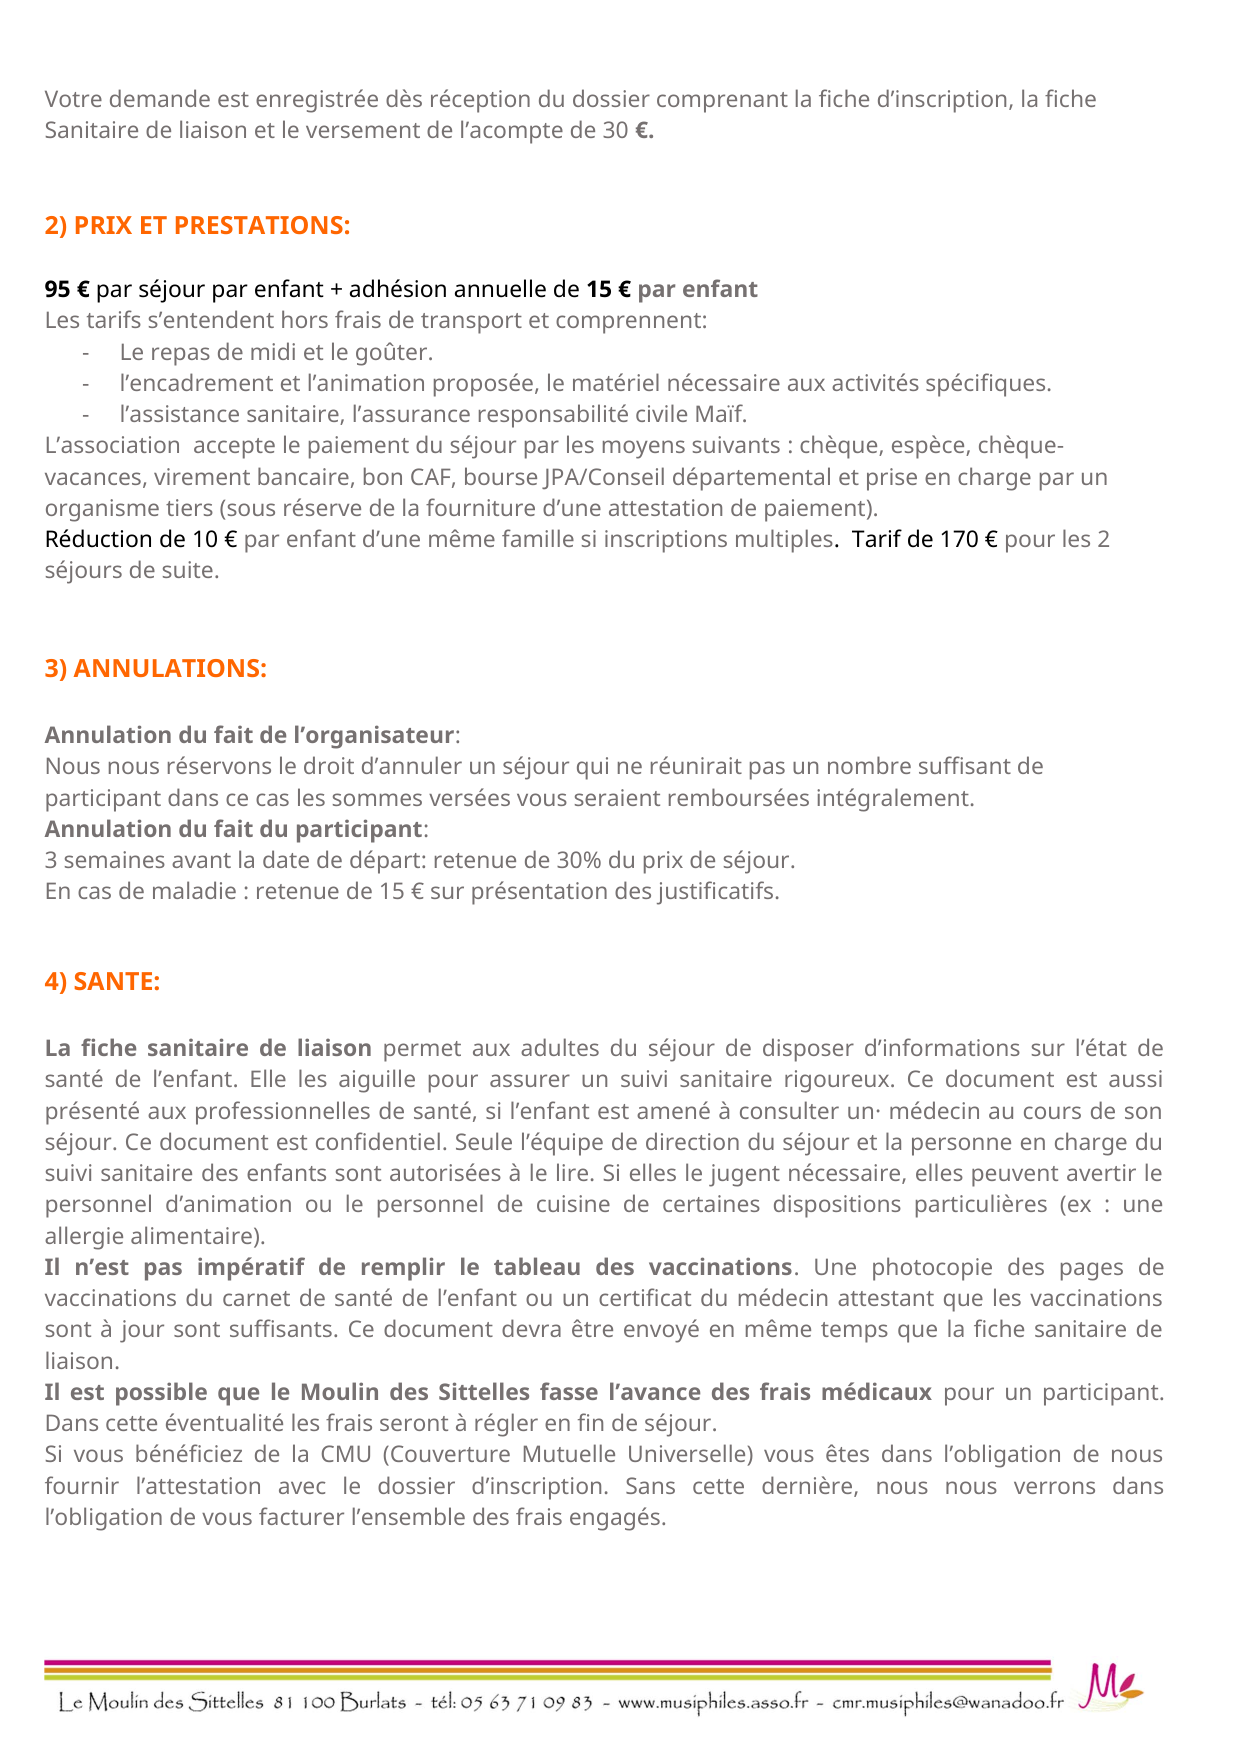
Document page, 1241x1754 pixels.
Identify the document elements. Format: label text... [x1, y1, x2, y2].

text L’association accepte le paiement du séjour par les moyens suivants : chèque, espèce, chèque-vacances, virement bancaire, bon CAF, bourse JPA/Conseil départemental et prise en charge par un organisme tiers (sous réserve de la fourniture d’une attestation de paiement). [44, 429, 1165, 523]
text Annulation du fait de l’organisateur: [44, 719, 1165, 750]
text Il est possible que le Moulin des Sittelles fasse l’avance des frais médicaux pour un participant. Dans cette éventualité les frais seront à régler en fin de séjour. [44, 1376, 1165, 1438]
text Il n’est pas impératif de remplir le tableau des vaccinations. Une photocopie des pages de vaccinations du carnet de santé de l’enfant ou un certificat du médecin attestant que les vaccinations sont à jour sont suffisants. Ce document devra être envoyé en même temps que la fiche sanitaire de liaison. [44, 1251, 1165, 1376]
text Nous nous réservons le droit d’annuler un séjour qui ne réunirait pas un nombre suffisant de participant dans ce cas les sommes versées vous seraient remboursées intégralement. [44, 750, 1165, 813]
text En cas de maladie : retenue de 15 € sur présentation des justificatifs. [44, 875, 1165, 906]
text 3 semaines avant la date de départ: retenue de 30% du prix de séjour. [44, 844, 1165, 875]
list Le repas de midi et le goûter. [82, 336, 1165, 367]
text 95 € par séjour par enfant + adhésion annuelle de 15 € par enfant [44, 273, 1165, 304]
list l’encadrement et l’animation proposée, le matériel nécessaire aux activités spécifiques. [82, 367, 1165, 398]
text La fiche sanitaire de liaison permet aux adultes du séjour de disposer d’informations sur l’état de santé de l’enfant. Elle les aiguille pour assurer un suivi sanitaire rigoureux. Ce document est aussi présenté aux professionnelles de santé, si l’enfant est amené à consulter un· médecin au cours de son séjour. Ce document est confidentiel. Seule l’équipe de direction du séjour et la personne en charge du suivi sanitaire des enfants sont autorisées à le lire. Si elles le jugent nécessaire, elles peuvent avertir le personnel d’animation ou le personnel de cuisine de certaines dispositions particulières (ex : une allergie alimentaire). [44, 1032, 1165, 1251]
list l’assistance sanitaire, l’assurance responsabilité civile Maïf. [82, 398, 1165, 429]
text 4) SANTE: [44, 964, 1165, 998]
text Les tarifs s’entendent hors frais de transport et comprennent: [44, 304, 1165, 336]
picture [44, 1656, 1145, 1719]
text Votre demande est enregistrée dès réception du dossier comprenant la fiche d’inscription, la fiche Sanitaire de liaison et le versement de l’acompte de 30 €. [44, 83, 1165, 145]
text 3) ANNULATIONS: [44, 651, 1165, 685]
text Annulation du fait du participant: [44, 813, 1165, 844]
text 2) PRIX ET PRESTATIONS: [44, 208, 1165, 242]
text Si vous bénéficiez de la CMU (Couverture Mutuelle Universelle) vous êtes dans l’obligation de nous fournir l’attestation avec le dossier d’inscription. Sans cette dernière, nous nous verrons dans l’obligation de vous facturer l’ensemble des frais engagés. [44, 1438, 1165, 1532]
text Réduction de 10 € par enfant d’une même famille si inscriptions multiples. Tarif de 170 € pour les 2 séjours de suite. [44, 523, 1165, 586]
